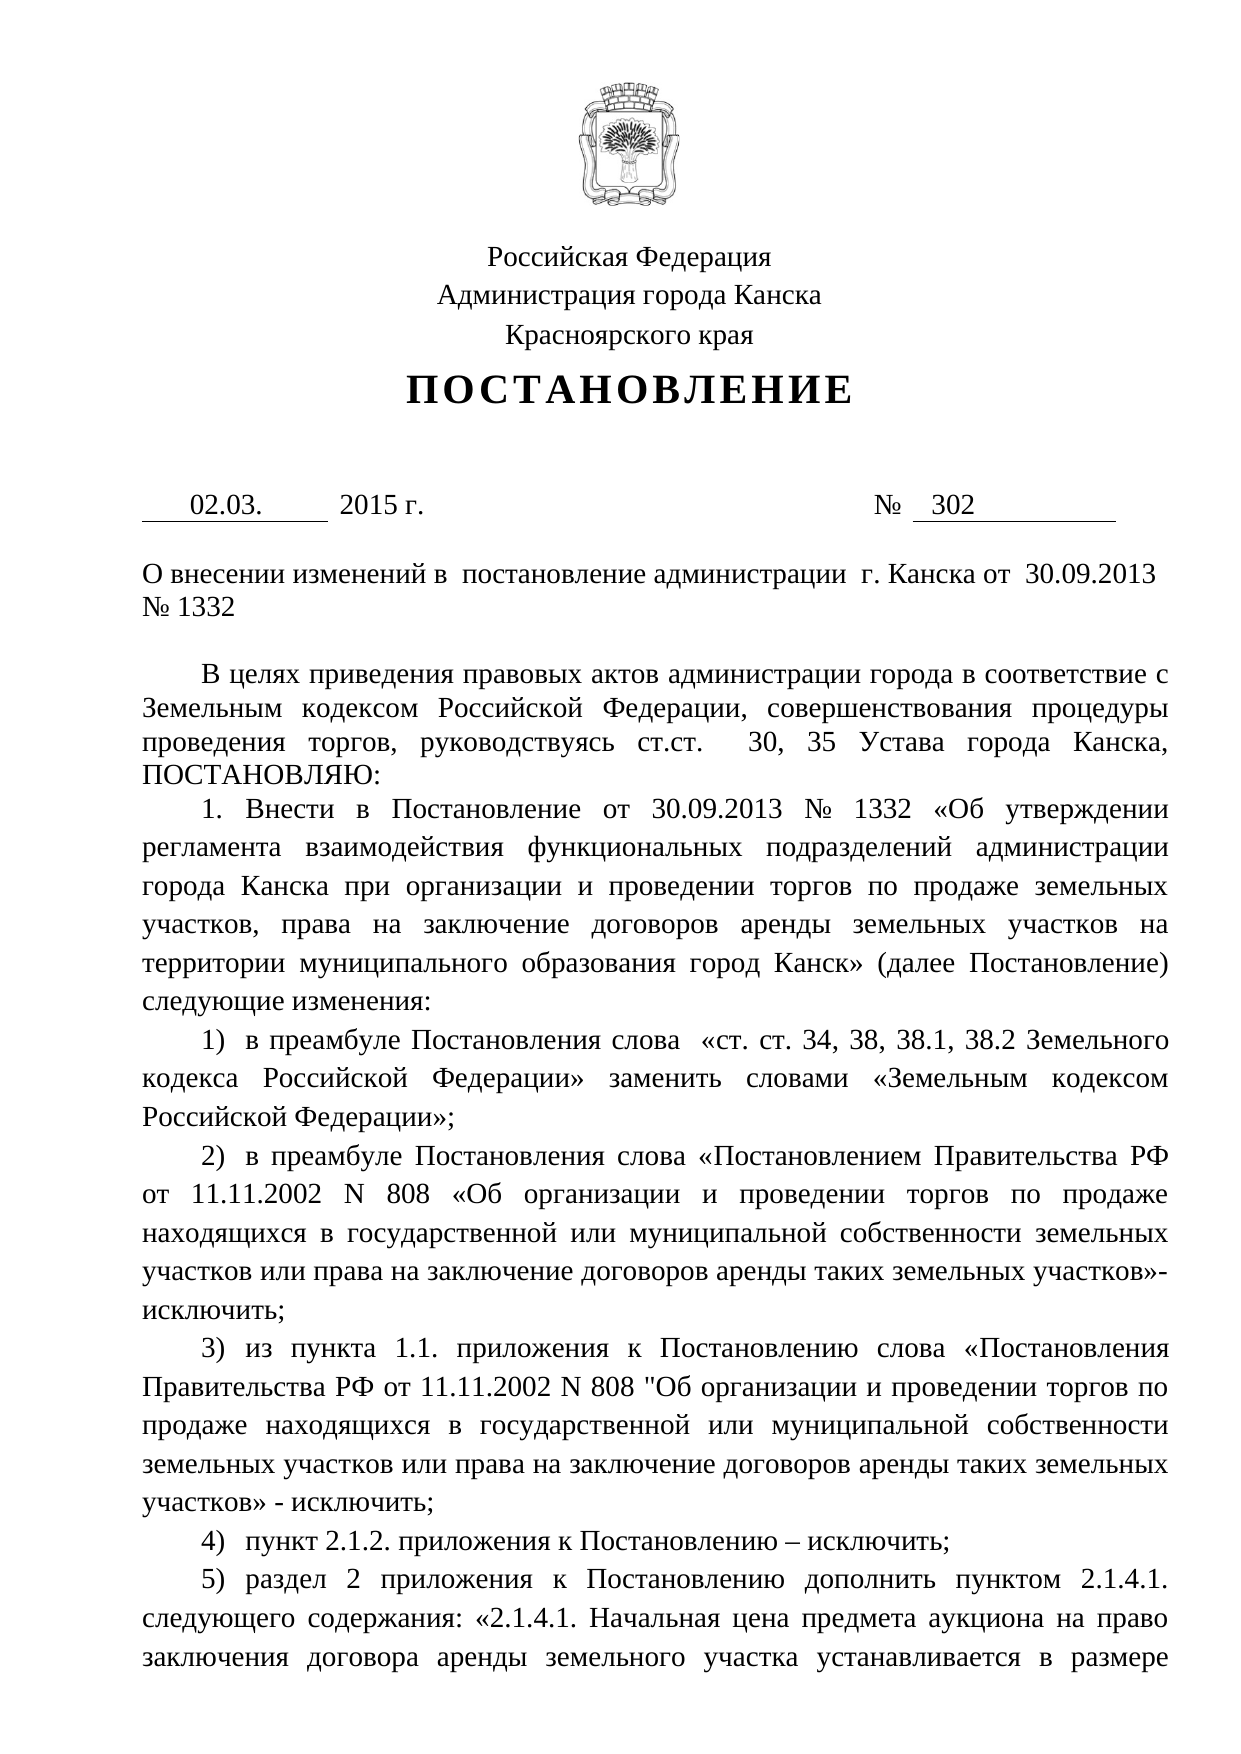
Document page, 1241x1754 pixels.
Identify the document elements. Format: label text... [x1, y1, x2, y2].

list в преамбуле Постановления слова «Постановлением Правительства РФ от 11.11.2002 N 808 «Об организации и проведении торгов по продаже находящихся в государственной или муниципальной собственности земельных участков или права на заключение договоров аренды таких земельных участков»- исключить; [142, 1138, 1169, 1325]
table_cell 302 [913, 487, 1116, 521]
list в преамбуле Постановления слова «ст. ст. 34, 38, 38.1, 38.2 Земельного кодекса Российской Федерации» заменить словами «Земельным кодексом Российской Федерации»; [142, 1022, 1169, 1133]
table_header Российская Федерация Администрация города Канска Красноярского края ПОСТАНОВЛЕНИЕ [142, 83, 1116, 487]
table_cell 02.03. [142, 487, 328, 521]
text О внесении изменений в постановление администрации г. Канска от 30.09.2013 № 1332 [142, 556, 1169, 623]
list из пункта 1.1. приложения к Постановлению слова «Постановления Правительства РФ от 11.11.2002 N 808 "Об организации и проведении торгов по продаже находящихся в государственной или муниципальной собственности земельных участков или права на заключение договоров аренды таких земельных участков» - исключить; [142, 1330, 1169, 1518]
list Внести в Постановление от 30.09.2013 № 1332 «Об утверждении регламента взаимодействия функциональных подразделений администрации города Канска при организации и проведении торгов по продаже земельных участков, права на заключение договоров аренды земельных участков на территории муниципального образования город Канск» (далее Постановление) следующие изменения: [142, 791, 1169, 1017]
text В целях приведения правовых актов администрации города в соответствие с Земельным кодексом Российской Федерации, совершенствования процедуры проведения торгов, руководствуясь ст.ст. 30, 35 Устава города Канска, ПОСТАНОВЛЯЮ: [142, 657, 1169, 791]
list пункт 2.1.2. приложения к Постановлению – исключить; [142, 1523, 1169, 1557]
picture [578, 82, 680, 206]
table_cell 2015 г. [328, 487, 600, 521]
table_cell № [600, 487, 913, 521]
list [142, 1562, 1169, 1672]
